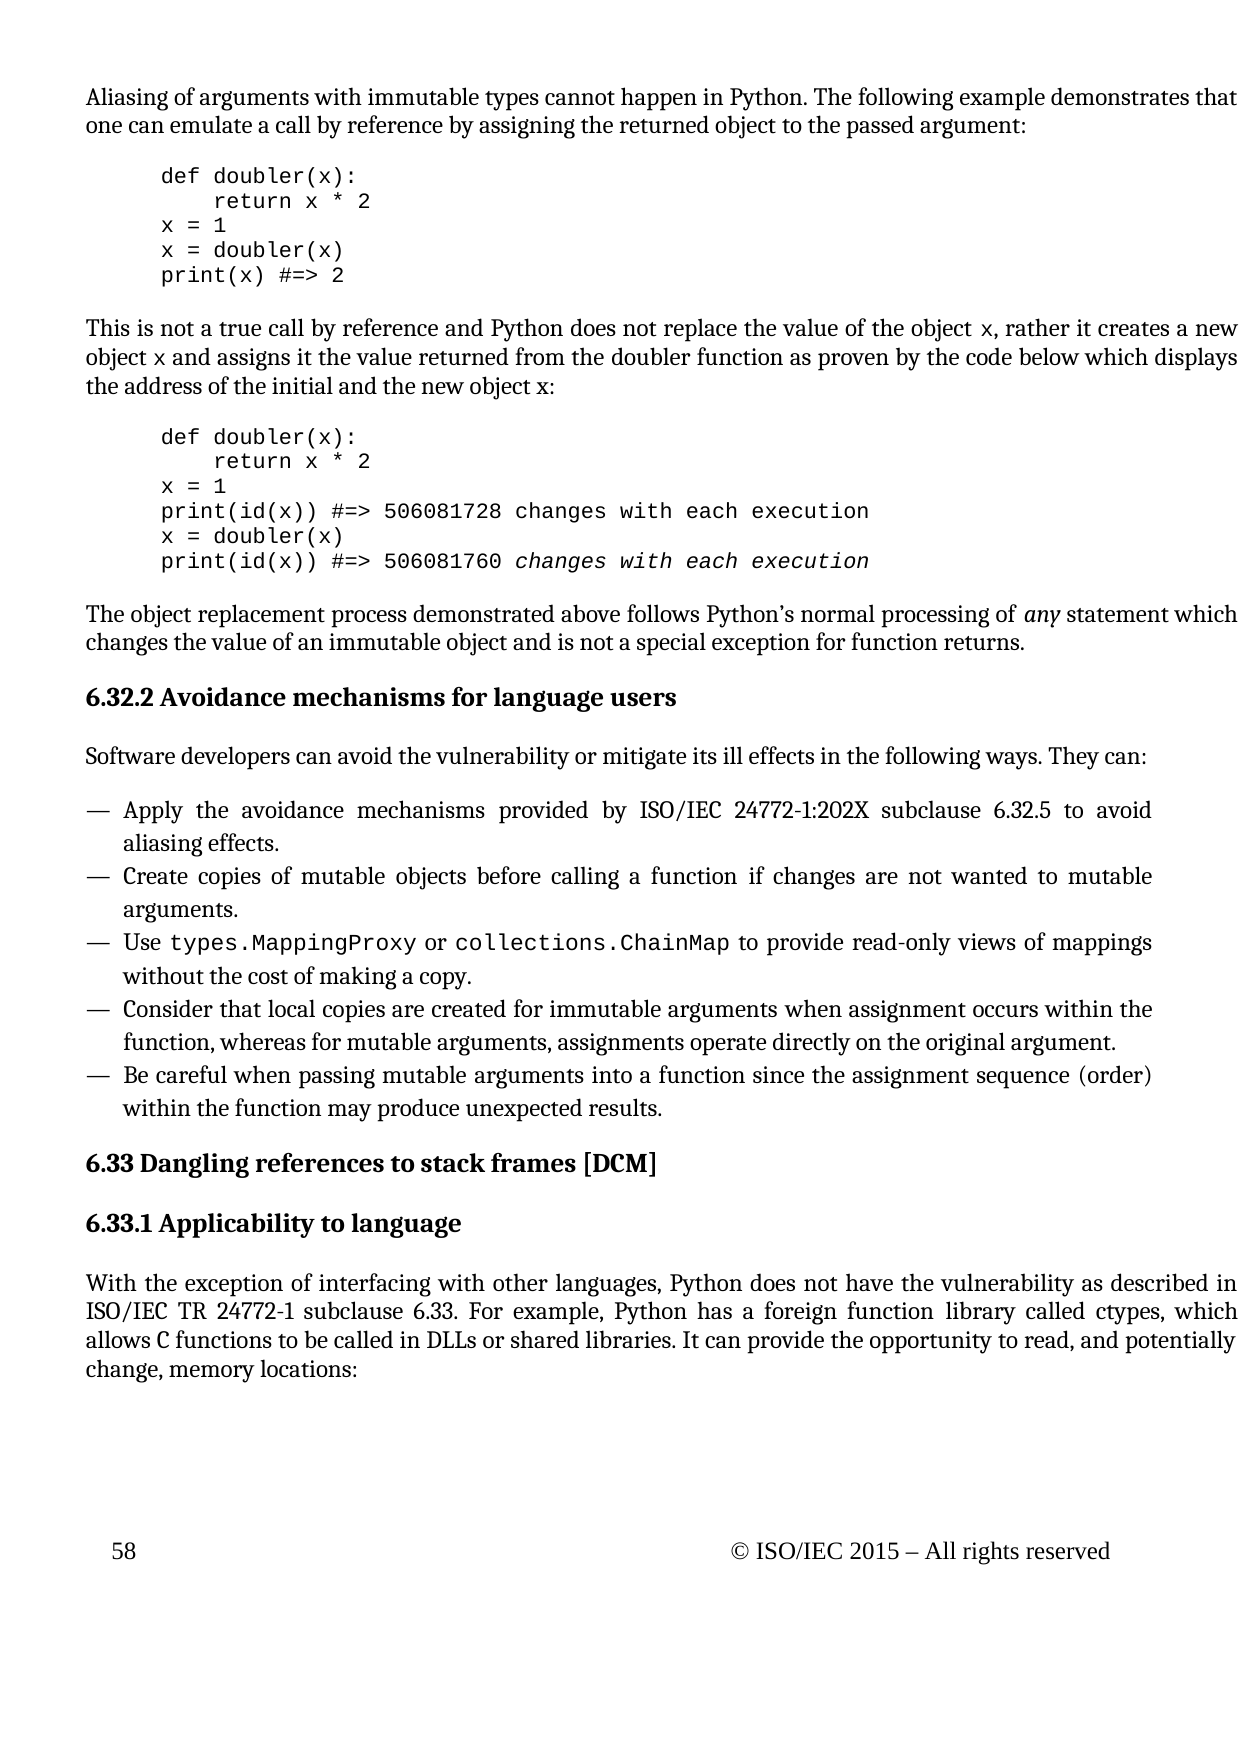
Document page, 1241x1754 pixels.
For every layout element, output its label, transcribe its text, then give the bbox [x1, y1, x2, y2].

text print(x) #=> 2 [161, 264, 1153, 289]
text Use types.MappingProxy or collections.ChainMap to provide read-only views of mappings without the cost of making a copy. [86, 928, 1153, 990]
text x = doubler(x) [161, 239, 1153, 264]
text print(id(x)) #=> 506081760 changes with each execution [161, 550, 1153, 574]
text Consider that local copies are created for immutable arguments when assignment occurs within the function, whereas for mutable arguments, assignments operate directly on the original argument. [86, 995, 1153, 1056]
text Software developers can avoid the vulnerability or mitigate its ill effects in the following ways. They can: [86, 742, 1238, 771]
text Be careful when passing mutable arguments into a function since the assignment sequence (order) within the function may produce unexpected results. [86, 1061, 1153, 1122]
subtitle 6.33.1 Applicability to language [86, 1208, 1238, 1239]
text This is not a true call by reference and Python does not replace the value of the object x, rather it creates a new object x and assigns it the value returned from the doubler function as proven by the code below which displays the address of the initial and the new object x: [86, 314, 1238, 401]
text The object replacement process demonstrated above follows Python’s normal processing of any statement which changes the value of an immutable object and is not a special exception for function returns. [86, 599, 1238, 657]
subtitle 6.32.2 Avoidance mechanisms for language users [86, 682, 1238, 713]
text Aliasing of arguments with immutable types cannot happen in Python. The following example demonstrates that one can emulate a call by reference by assigning the returned object to the passed argument: [86, 82, 1238, 140]
text Apply the avoidance mechanisms provided by ISO/IEC 24772-1:202X subclause 6.32.5 to avoid aliasing effects. [86, 796, 1153, 858]
text With the exception of interfacing with other languages, Python does not have the vulnerability as described in ISO/IEC TR 24772-1 subclause 6.33. For example, Python has a foreign function library called ctypes, which allows C functions to be called in DLLs or shared libraries. It can provide the opportunity to read, and potentially change, memory locations: [86, 1268, 1238, 1383]
text return x * 2 [161, 190, 1153, 214]
text def doubler(x): [161, 165, 1153, 190]
text x = 1 [161, 214, 1153, 239]
text return x * 2 [161, 451, 1153, 475]
text def doubler(x): [161, 426, 1153, 451]
text x = doubler(x) [161, 525, 1153, 550]
subtitle 6.33 Dangling references to stack frames [DCM] [86, 1148, 1238, 1179]
text print(id(x)) #=> 506081728 changes with each execution [161, 500, 1153, 525]
text x = 1 [161, 475, 1153, 500]
text Create copies of mutable objects before calling a function if changes are not wanted to mutable arguments. [86, 862, 1153, 924]
